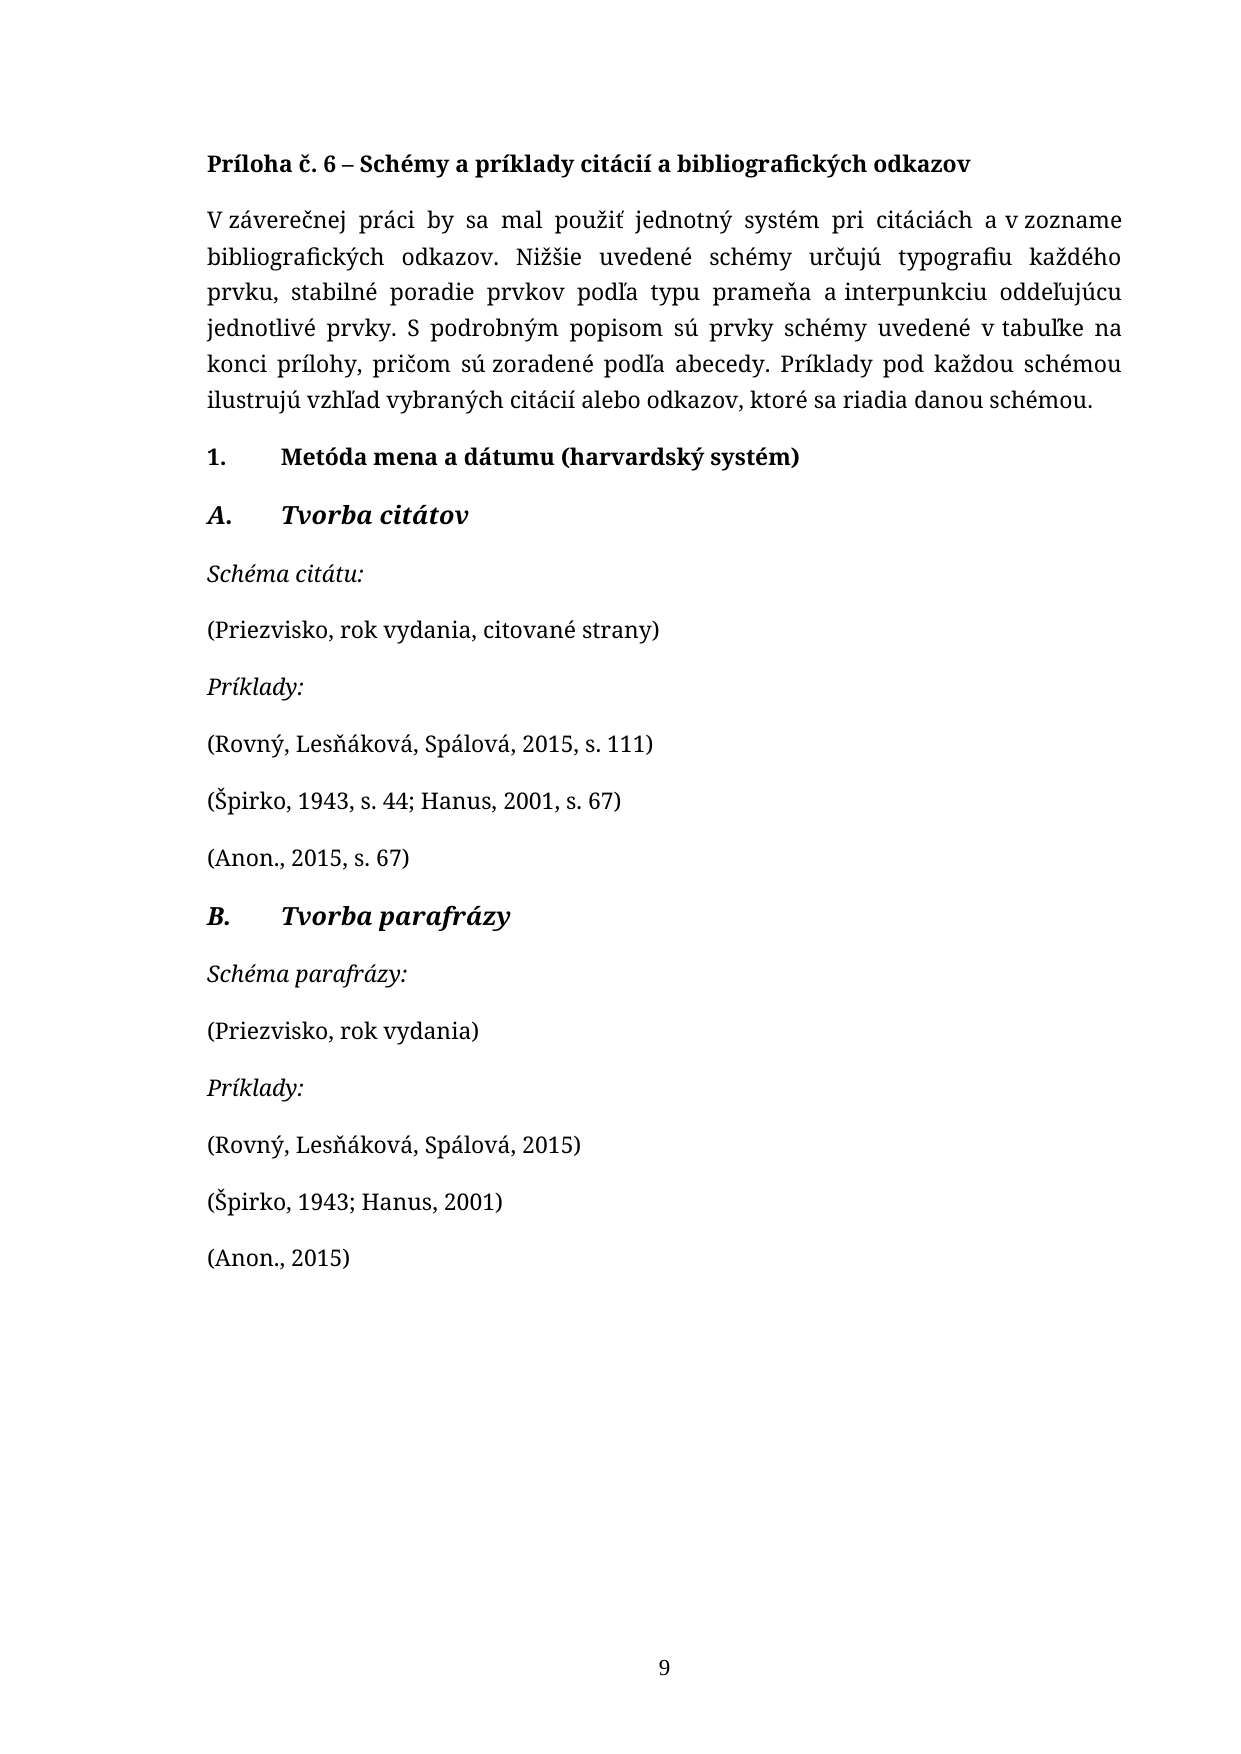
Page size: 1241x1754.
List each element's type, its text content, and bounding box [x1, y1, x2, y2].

text Príloha č. 6 – Schémy a príklady citácií a bibliografických odkazov [207, 148, 1122, 179]
text (Rovný, Lesňáková, Spálová, 2015) [207, 1129, 1122, 1160]
list Tvorba parafrázy [207, 898, 1122, 932]
text (Špirko, 1943, s. 44; Hanus, 2001, s. 67) [207, 785, 1122, 816]
text (Anon., 2015) [207, 1242, 1122, 1273]
text Schéma citátu: [207, 558, 1122, 589]
text Príklady: [207, 1072, 1122, 1103]
text (Priezvisko, rok vydania) [207, 1015, 1122, 1046]
text (Anon., 2015, s. 67) [207, 842, 1122, 873]
text Schéma parafrázy: [207, 958, 1122, 989]
list Tvorba citátov [207, 498, 1122, 532]
text (Rovný, Lesňáková, Spálová, 2015, s. 111) [207, 728, 1122, 759]
text Príklady: [207, 671, 1122, 702]
list Metóda mena a dátumu (harvardský systém) [207, 441, 1122, 472]
text (Priezvisko, rok vydania, citované strany) [207, 614, 1122, 646]
text V záverečnej práci by sa mal použiť jednotný systém pri citáciách a v zozname bibliografických odkazov. Nižšie uvedené schémy určujú typografiu každého prvku, stabilné poradie prvkov podľa typu prameňa a interpunkciu oddeľujúcu jednotlivé prvky. S podrobným popisom sú prvky schémy uvedené v tabuľke na konci prílohy, pričom sú zoradené podľa abecedy. Príklady pod každou schémou ilustrujú vzhľad vybraných citácií alebo odkazov, ktoré sa riadia danou schémou. [207, 204, 1122, 415]
text (Špirko, 1943; Hanus, 2001) [207, 1185, 1122, 1217]
